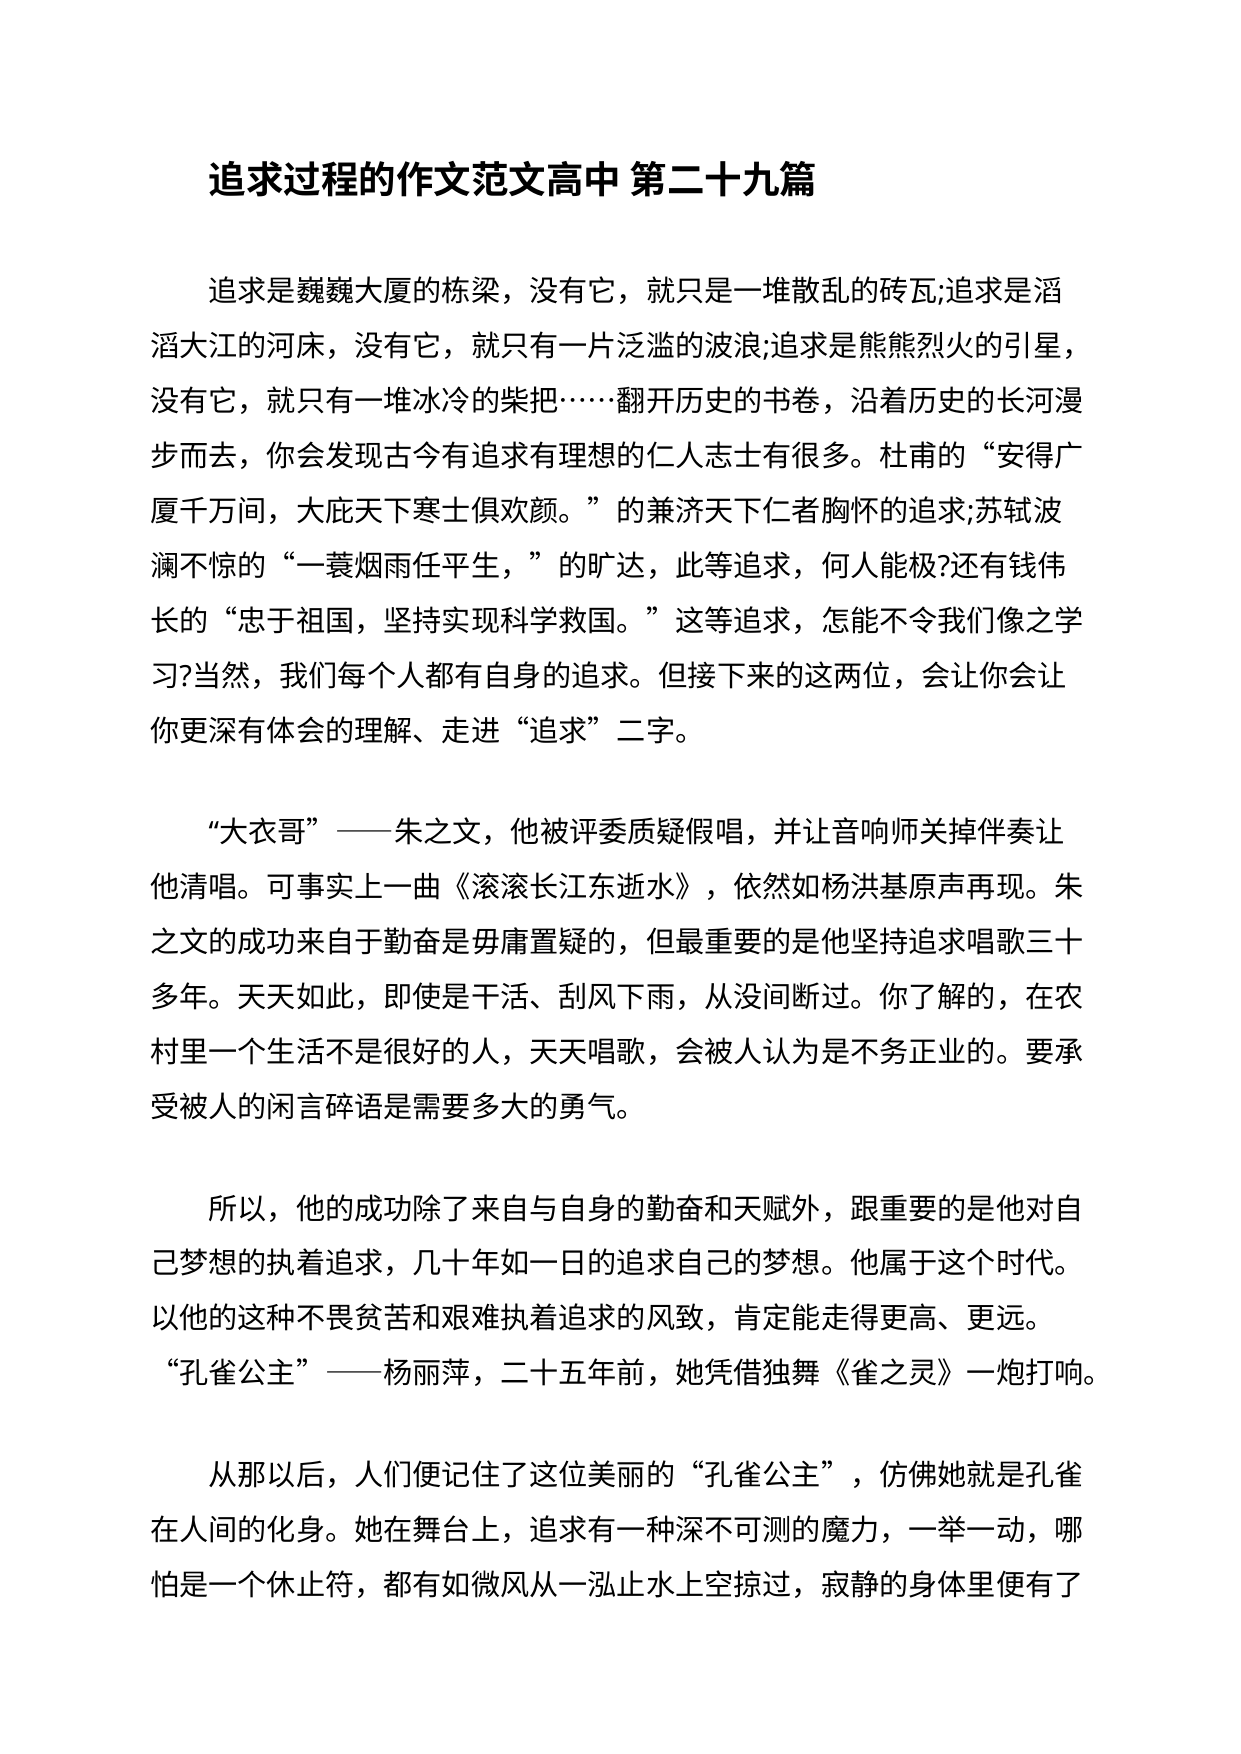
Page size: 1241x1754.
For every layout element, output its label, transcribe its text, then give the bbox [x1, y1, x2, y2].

text 追求过程的作文范文高中 第二十九篇 [150, 150, 1090, 204]
text 追求是巍巍大厦的栋梁，没有它，就只是一堆散乱的砖瓦;追求是滔滔大江的河床，没有它，就只有一片泛滥的波浪;追求是熊熊烈火的引星，没有它，就只有一堆冰冷的柴把……翻开历史的书卷，沿着历史的长河漫步而去，你会发现古今有追求有理想的仁人志士有很多。杜甫的“安得广厦千万间，大庇天下寒士俱欢颜。”的兼济天下仁者胸怀的追求;苏轼波澜不惊的“一蓑烟雨任平生，”的旷达，此等追求，何人能极?还有钱伟长的“忠于祖国，坚持实现科学救国。”这等追求，怎能不令我们像之学习?当然，我们每个人都有自身的追求。但接下来的这两位，会让你会让你更深有体会的理解、走进“追求”二字。 [150, 267, 1090, 749]
text “大衣哥”——朱之文，他被评委质疑假唱，并让音响师关掉伴奏让他清唱。可事实上一曲《滚滚长江东逝水》，依然如杨洪基原声再现。朱之文的成功来自于勤奋是毋庸置疑的，但最重要的是他坚持追求唱歌三十多年。天天如此，即使是干活、刮风下雨，从没间断过。你了解的，在农村里一个生活不是很好的人，天天唱歌，会被人认为是不务正业的。要承受被人的闲言碎语是需要多大的勇气。 [150, 809, 1090, 1126]
text 所以，他的成功除了来自与自身的勤奋和天赋外，跟重要的是他对自己梦想的执着追求，几十年如一日的追求自己的梦想。他属于这个时代。以他的这种不畏贫苦和艰难执着追求的风致，肯定能走得更高、更远。“孔雀公主”——杨丽萍，二十五年前，她凭借独舞《雀之灵》一炮打响。 [150, 1185, 1090, 1392]
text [150, 1452, 1090, 1604]
